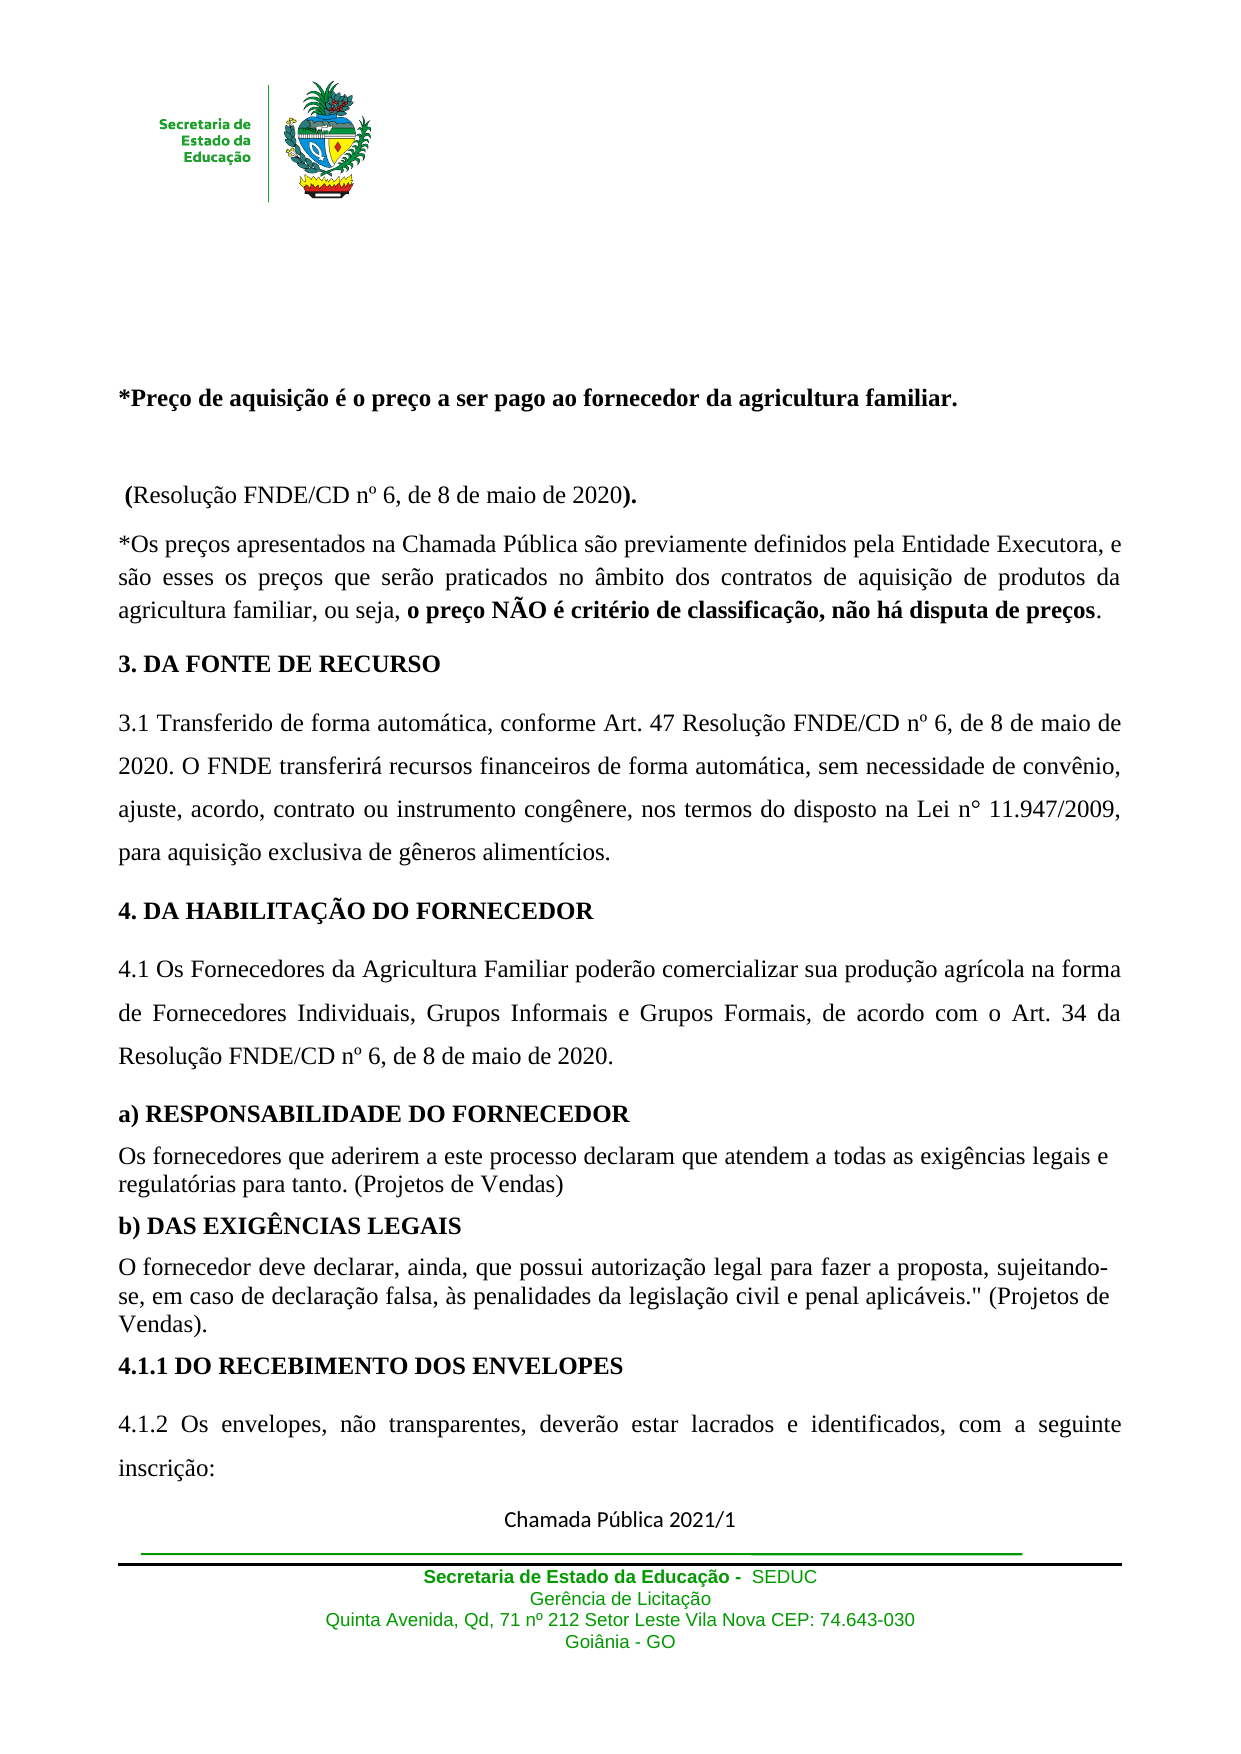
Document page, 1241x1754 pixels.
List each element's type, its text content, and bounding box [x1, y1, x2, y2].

text 4. DA HABILITAÇÃO DO FORNECEDOR [118, 896, 1122, 924]
text O fornecedor deve declarar, ainda, que possui autorização legal para fazer a proposta, sujeitando-se, em caso de declaração falsa, às penalidades da legislação civil e penal aplicáveis." (Projetos de Vendas). [118, 1252, 1110, 1338]
text *Os preços apresentados na Chamada Pública são previamente definidos pela Entidade Executora, e são esses os preços que serão praticados no âmbito dos contratos de aquisição de produtos da agricultura familiar, ou seja, o preço NÃO é critério de classificação, não há disputa de preços. [118, 529, 1122, 624]
text *Preço de aquisição é o preço a ser pago ao fornecedor da agricultura familiar. [118, 383, 1122, 412]
text 4.1.1 DO RECEBIMENTO DOS ENVELOPES [118, 1351, 1122, 1379]
text 4.1.2 Os envelopes, não transparentes, deverão estar lacrados e identificados, com a seguinte inscrição: [118, 1409, 1122, 1481]
text 4.1 Os Fornecedores da Agricultura Familiar poderão comercializar sua produção agrícola na forma de Fornecedores Individuais, Grupos Informais e Grupos Formais, de acordo com o Art. 34 da Resolução FNDE/CD nº 6, de 8 de maio de 2020. [118, 954, 1122, 1069]
text 3. DA FONTE DE RECURSO [118, 649, 1122, 678]
text 3.1 Transferido de forma automática, conforme Art. 47 Resolução FNDE/CD nº 6, de 8 de maio de 2020. O FNDE transferirá recursos financeiros de forma automática, sem necessidade de convênio, ajuste, acordo, contrato ou instrumento congênere, nos termos do disposto na Lei n° 11.947/2009, para aquisição exclusiva de gêneros alimentícios. [118, 708, 1122, 866]
text b) DAS EXIGÊNCIAS LEGAIS [118, 1211, 1110, 1239]
picture [118, 73, 412, 210]
text Os fornecedores que aderirem a este processo declaram que atendem a todas as exigências legais e regulatórias para tanto. (Projetos de Vendas) [118, 1141, 1110, 1198]
text (Resolução FNDE/CD nº 6, de 8 de maio de 2020). [118, 480, 1122, 509]
text a) RESPONSABILIDADE DO FORNECEDOR [118, 1099, 1110, 1128]
